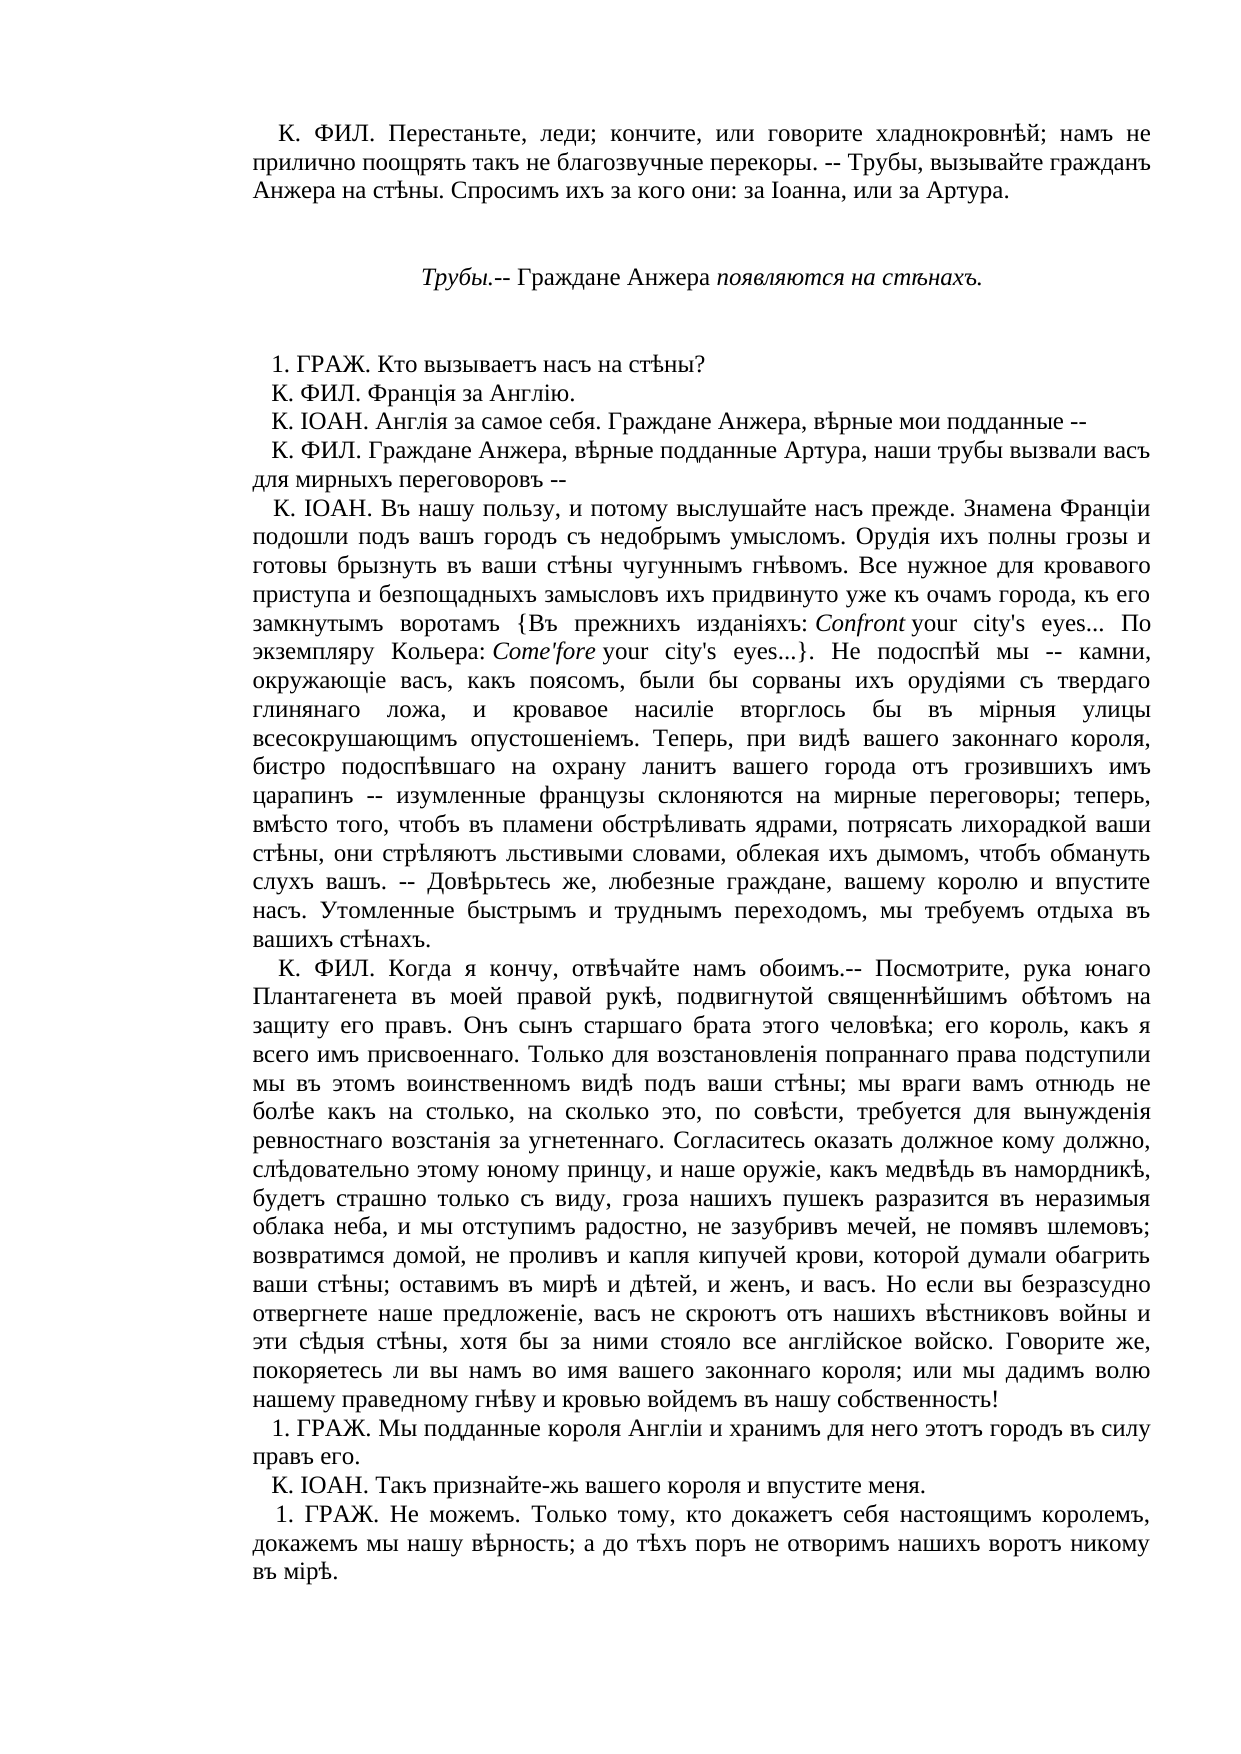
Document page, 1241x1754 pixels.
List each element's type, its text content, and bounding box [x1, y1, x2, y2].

text К. ІОАН. Англія за самое себя. Граждане Анжера, вѣрные мои подданные -- [252, 406, 1152, 435]
text 1. ГРАЖ. Кто вызываетъ насъ на стѣны? [252, 349, 1152, 378]
text К. ФИЛ. Франція за Англію. [252, 378, 1152, 406]
text 1. ГРАЖ. Мы подданные короля Англіи и хранимъ для него этотъ городъ въ силу правъ его. [252, 1413, 1152, 1470]
text К. ІОАН. Въ нашу пользу, и потому выслушайте насъ прежде. Знамена Франціи подошли подъ вашъ городъ съ недобрымъ умысломъ. Орудія ихъ полны грозы и готовы брызнуть въ ваши стѣны чугуннымъ гнѣвомъ. Все нужное для кровавого приступа и безпощадныхъ замысловъ ихъ придвинуто уже къ очамъ города, къ его замкнутымъ воротамъ {Въ прежнихъ изданіяхъ: Confront your city's eyes... По экземпляру Кольера: Come'fore your city's eyes...}. Не подоспѣй мы -- камни, окружающіе васъ, какъ поясомъ, были бы сорваны ихъ орудіями съ твердаго глинянаго ложа, и кровавое насиліе вторглось бы въ мірныя улицы всесокрушающимъ опустошеніемъ. Теперь, при видѣ вашего законнаго короля, бистро подоспѣвшаго на охрану ланитъ вашего города отъ грозившихъ имъ царапинъ -- изумленные французы склоняются на мирные переговоры; теперь, вмѣсто того, чтобъ въ пламени обстрѣливать ядрами, потрясать лихорадкой ваши стѣны, они стрѣляютъ льстивыми словами, облекая ихъ дымомъ, чтобъ обмануть слухъ вашъ. -- Довѣрьтесь же, любезные граждане, вашему королю и впустите насъ. Утомленные быстрымъ и труднымъ переходомъ, мы требуемъ отдыха въ вашихъ стѣнахъ. [252, 493, 1152, 953]
text К. ФИЛ. Когда я кончу, отвѣчайте намъ обоимъ.-- Посмотрите, рука юнаго Плантагенета въ моей правой рукѣ, подвигнутой священнѣйшимъ обѣтомъ на защиту его правъ. Онъ сынъ старшаго брата этого человѣка; его король, какъ я всего имъ присвоеннаго. Только для возстановленія попраннаго права подступили мы въ этомъ воинственномъ видѣ подъ ваши стѣны; мы враги вамъ отнюдь не болѣе какъ на столько, на сколько это, по совѣсти, требуется для вынужденія ревностнаго возстанія за угнетеннаго. Согласитесь оказать должное кому должно, слѣдовательно этому юному принцу, и наше оружіе, какъ медвѣдь въ намордникѣ, будетъ страшно только съ виду, гроза нашихъ пушекъ разразится въ неразимыя облака неба, и мы отступимъ радостно, не зазубривъ мечей, не помявъ шлемовъ; возвратимся домой, не проливъ и капля кипучей крови, которой думали обагрить ваши стѣны; оставимъ въ мирѣ и дѣтей, и женъ, и васъ. Но если вы безразсудно отвергнете наше предложеніе, васъ не скроютъ отъ нашихъ вѣстниковъ войны и эти сѣдыя стѣны, хотя бы за ними стояло все англійское войско. Говорите же, покоряетесь ли вы намъ во имя вашего законнаго короля; или мы дадимъ волю нашему праведному гнѣву и кровью войдемъ въ нашу собственность! [252, 953, 1152, 1413]
text К. ІОАН. Такъ признайте-жь вашего короля и впустите меня. [252, 1470, 1152, 1499]
text 1. ГРАЖ. Не можемъ. Только тому, кто докажетъ себя настоящимъ королемъ, докажемъ мы нашу вѣрность; а до тѣхъ поръ не отворимъ нашихъ воротъ никому въ мірѣ. [252, 1499, 1152, 1585]
text К. ФИЛ. Перестаньте, леди; кончите, или говорите хладнокровнѣй; намъ не прилично поощрять такъ не благозвучные перекоры. -- Трубы, вызывайте гражданъ Анжера на стѣны. Спросимъ ихъ за кого они: за Іоанна, или за Артура. [252, 118, 1152, 204]
text Трубы.-- Граждане Анжера появляются на стѣнахъ. [252, 262, 1152, 291]
text К. ФИЛ. Граждане Анжера, вѣрные подданные Артура, наши трубы вызвали васъ для мирныхъ переговоровъ -- [252, 435, 1152, 493]
